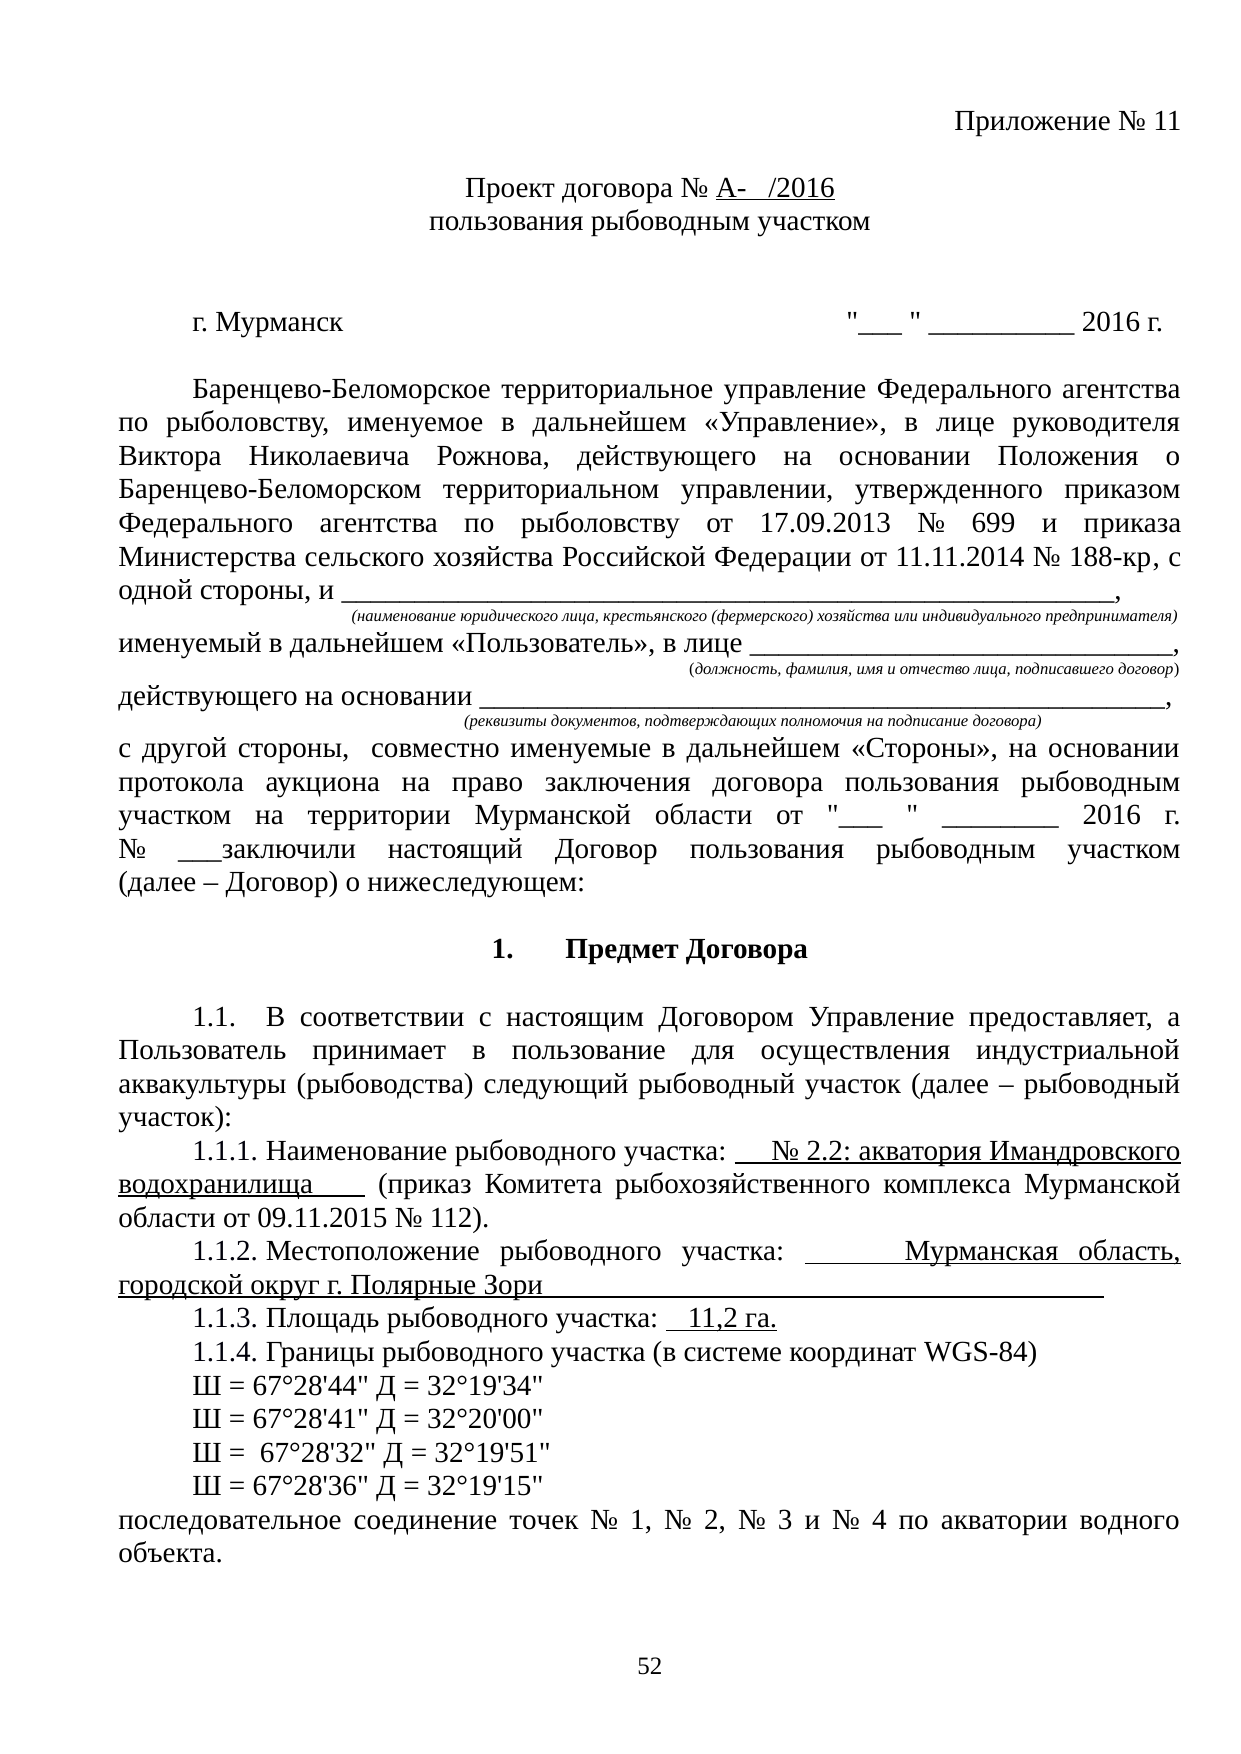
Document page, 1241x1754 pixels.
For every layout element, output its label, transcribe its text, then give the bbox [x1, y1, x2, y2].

list В соответствии с настоящим Договором Управление предоставляет, а Пользователь принимает в пользование для осуществления индустриальной аквакультуры (рыбоводства) следующий рыбоводный участок (далее – рыбоводный участок): [118, 999, 1181, 1133]
text (наименование юридического лица, крестьянского (фермерского) хозяйства или индивидуального предпринимателя) [118, 606, 1181, 625]
list Предмет Договора [118, 932, 1181, 965]
text именуемый в дальнейшем «Пользователь», в лице _____________________________, [118, 625, 1181, 658]
list Местоположение рыбоводного участка: Мурманская область, городской округ г. Полярные Зори . [118, 1233, 1181, 1301]
subtitle Приложение № 11 [118, 103, 1181, 136]
subtitle пользования рыбоводным участком [118, 203, 1181, 237]
text Ш = 67°28'41" Д = 32°20'00" [118, 1401, 1181, 1435]
text г. Мурманск "___ " __________ 2016 г. [118, 304, 1181, 337]
text (реквизиты документов, подтверждающих полномочия на подписание договора) [118, 711, 1181, 730]
text с другой стороны, совместно именуемые в дальнейшем «Стороны», на основании протокола аукциона на право заключения договора пользования рыбоводным участком на территории Мурманской области от "___ " ________ 2016 г. № ___заключили настоящий Договор пользования рыбоводным участком (далее – Договор) о нижеследующем: [118, 730, 1181, 898]
list Площадь рыбоводного участка: 11,2 га. [118, 1301, 1181, 1334]
text Ш = 67°28'44" Д = 32°19'34" [118, 1368, 1181, 1401]
text Ш = 67°28'32" Д = 32°19'51" [118, 1435, 1181, 1468]
subtitle Проект договора № А- /2016 [118, 170, 1181, 203]
text Баренцево-Беломорское территориальное управление Федерального агентства по рыболовству, именуемое в дальнейшем «Управление», в лице руководителя Виктора Николаевича Рожнова, действующего на основании Положения о Баренцево-Беломорском территориальном управлении, утвержденного приказом Федерального агентства по рыболовству от 17.09.2013 № 699 и приказа Министерства сельского хозяйства Российской Федерации от 11.11.2014 № 188-кр, с одной стороны, и _____________________________________________________, [118, 371, 1181, 606]
text действующего на основании _______________________________________________, [118, 678, 1181, 711]
list Наименование рыбоводного участка: № 2.2: акватория Имандровского водохранилища (приказ Комитета рыбохозяйственного комплекса Мурманской области от 09.11.2015 № 112).. [118, 1133, 1181, 1233]
text Ш = 67°28'36" Д = 32°19'15" [118, 1468, 1181, 1502]
text (должность, фамилия, имя и отчество лица, подписавшего договор) [118, 658, 1181, 678]
list Границы рыбоводного участка (в системе координат WGS-84) [118, 1334, 1181, 1368]
text последовательное соединение точек № 1, № 2, № 3 и № 4 по акватории водного объекта. [118, 1502, 1181, 1569]
